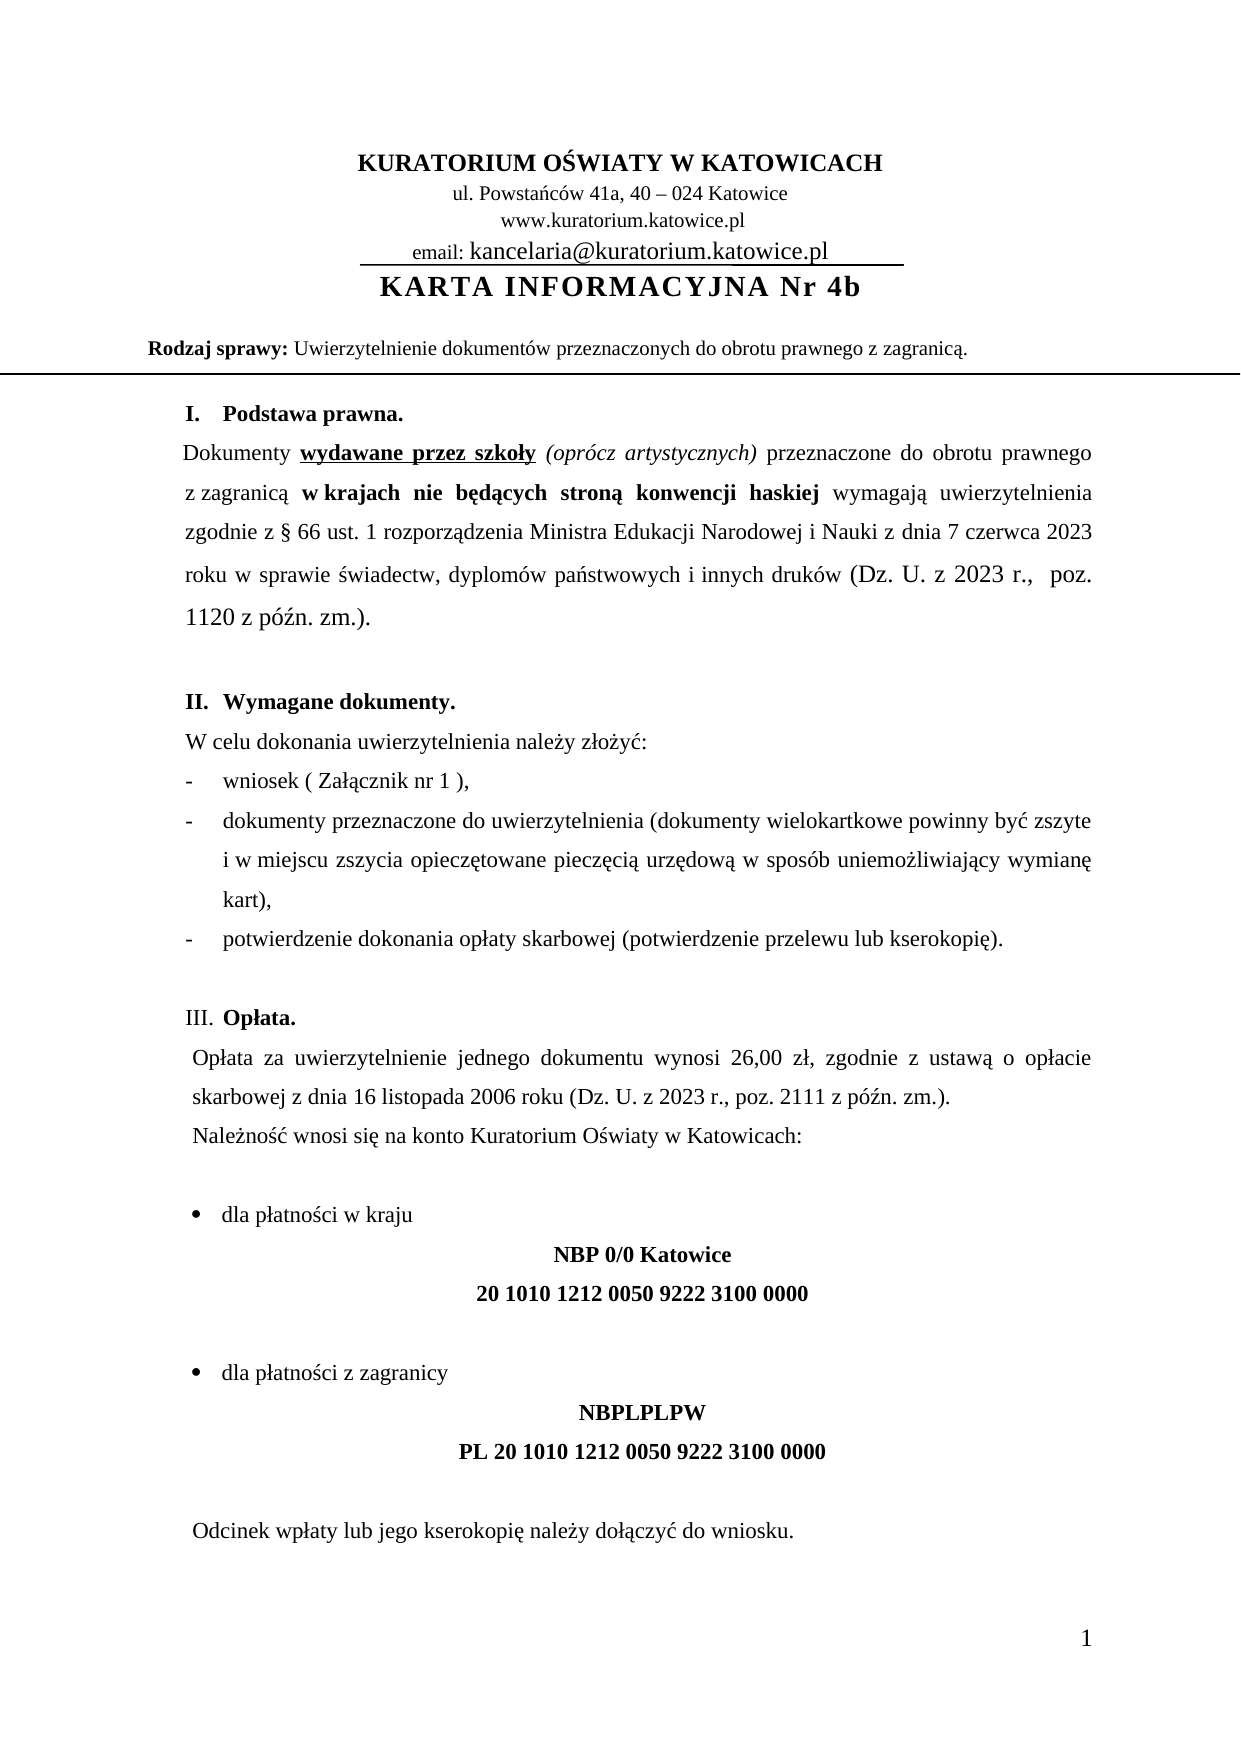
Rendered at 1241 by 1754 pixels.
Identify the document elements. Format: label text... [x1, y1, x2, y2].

list Wymagane dokumenty. [185, 688, 1093, 715]
text PL 20 1010 1212 0050 9222 3100 0000 [192, 1438, 1093, 1465]
text ul. Powstańców 41a, 40 – 024 Katowice [148, 181, 1093, 205]
list wniosek ( Załącznik nr 1 ), [185, 767, 1093, 794]
text Odcinek wpłaty lub jego kserokopię należy dołączyć do wniosku. [192, 1517, 1093, 1544]
title KURATORIUM OŚWIATY W KATOWICACH [148, 148, 1093, 176]
text Rodzaj sprawy: Uwierzytelnienie dokumentów przeznaczonych do obrotu prawnego z zagranicą. [148, 336, 1093, 360]
text email: kancelaria@kuratorium.katowice.pl [148, 236, 1093, 264]
text NBPLPLPW [192, 1399, 1093, 1425]
list Opłata. [185, 1004, 1093, 1031]
list dla płatności w kraju [192, 1202, 1093, 1228]
list Podstawa prawna. [185, 400, 1093, 426]
list dokumenty przeznaczone do uwierzytelnienia (dokumenty wielokartkowe powinny być zszyte i w miejscu zszycia opieczętowane pieczęcią urzędową w sposób uniemożliwiający wymianę kart), [185, 807, 1093, 912]
text Opłata za uwierzytelnienie jednego dokumentu wynosi 26,00 zł, zgodnie z ustawą o opłacie skarbowej z dnia 16 listopada 2006 roku (Dz. U. z 2023 r., poz. 2111 z późn. zm.). [192, 1044, 1093, 1109]
text www.kuratorium.katowice.pl [148, 208, 1093, 232]
text Należność wnosi się na konto Kuratorium Oświaty w Katowicach: [192, 1123, 1093, 1149]
text 20 1010 1212 0050 9222 3100 0000 [192, 1281, 1093, 1307]
list dla płatności z zagranicy [192, 1359, 1093, 1386]
text NBP 0/0 Katowice [192, 1241, 1093, 1267]
list potwierdzenie dokonania opłaty skarbowej (potwierdzenie przelewu lub kserokopię). [185, 925, 1093, 952]
text W celu dokonania uwierzytelnienia należy złożyć: [185, 728, 1093, 754]
text Dokumenty wydawane przez szkoły (oprócz artystycznych) przeznaczone do obrotu prawnego z zagranicą w krajach nie będących stroną konwencji haskiej wymagają uwierzytelnienia zgodnie z § 66 ust. 1 rozporządzenia Ministra Edukacji Narodowej i Nauki z dnia 7 czerwca 2023 roku w sprawie świadectw, dyplomów państwowych i innych druków (Dz. U. z 2023 r., poz. 1120 z późn. zm.). [182, 439, 1093, 631]
subtitle KARTA INFORMACYJNA Nr 4b [148, 269, 1093, 302]
